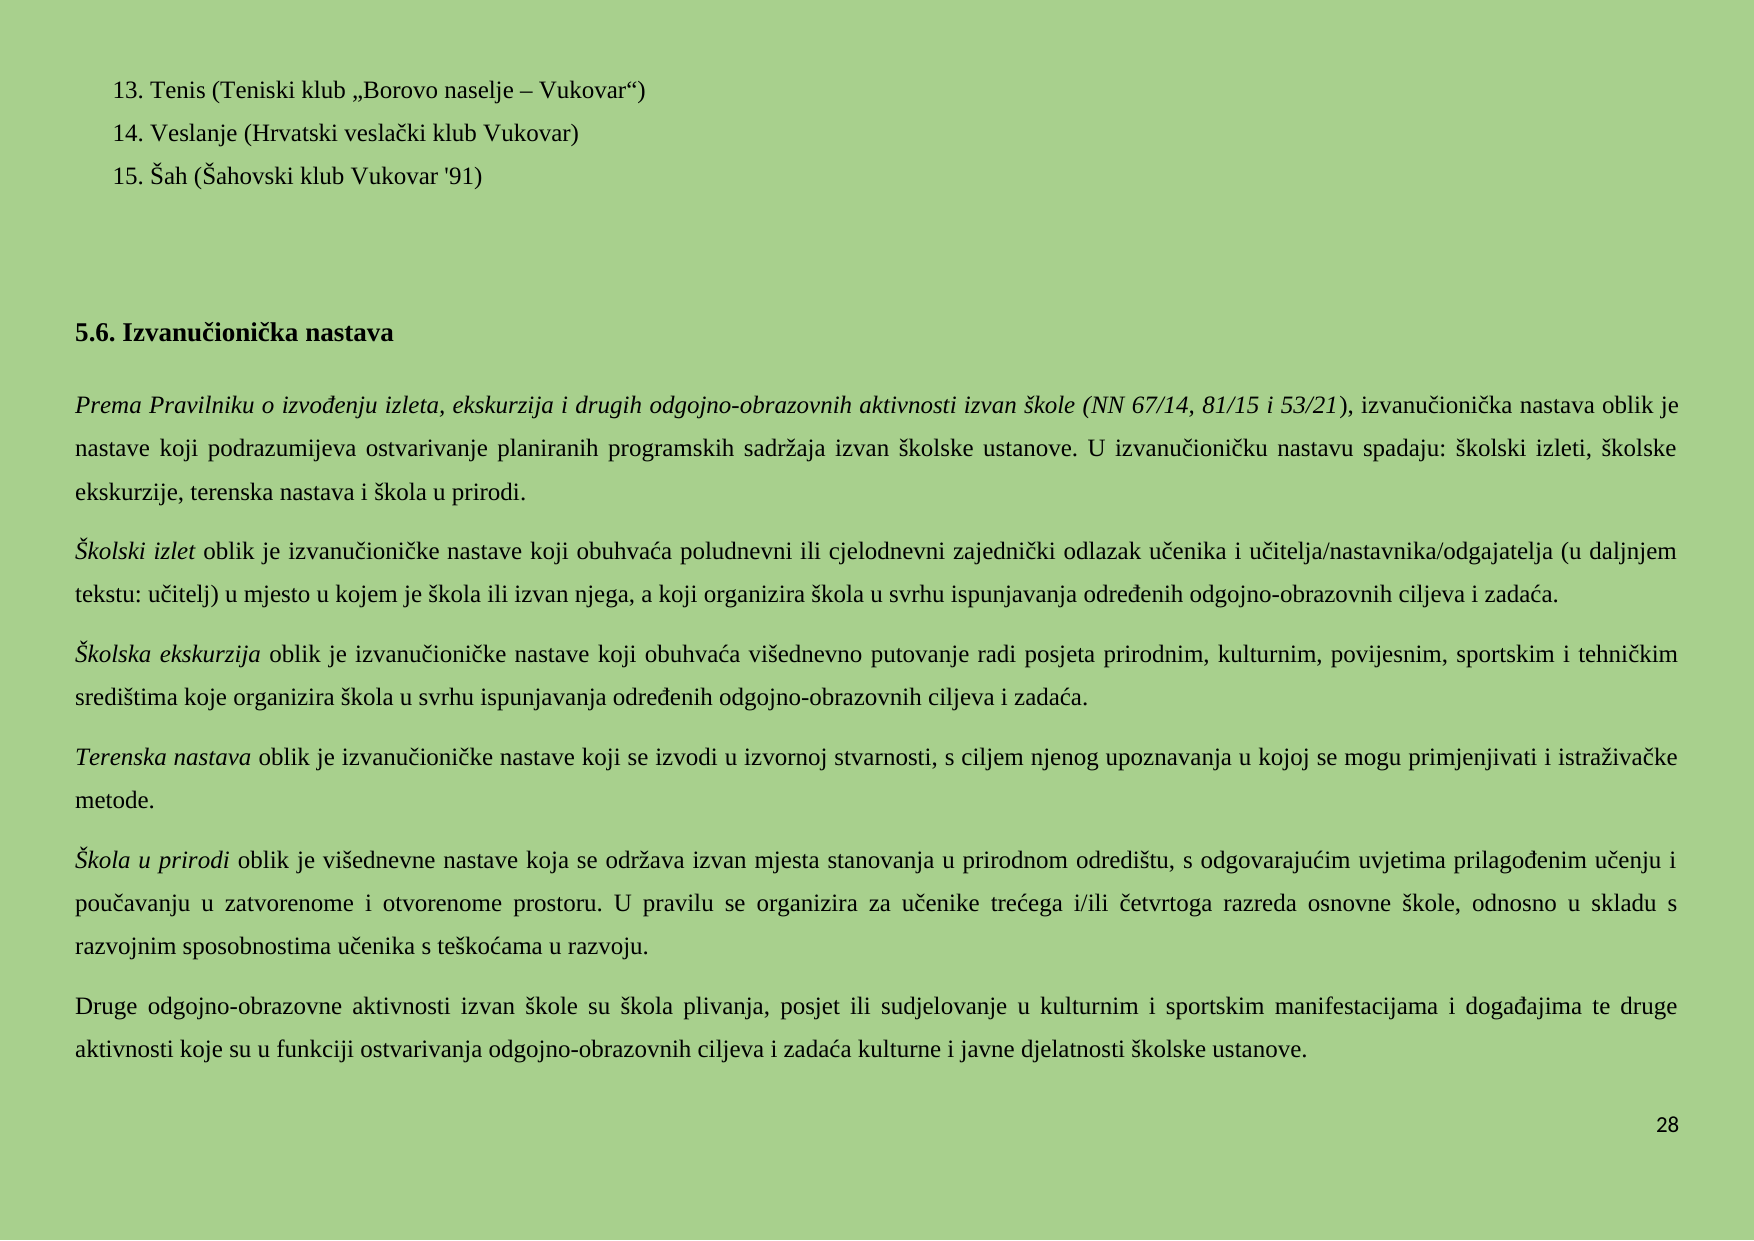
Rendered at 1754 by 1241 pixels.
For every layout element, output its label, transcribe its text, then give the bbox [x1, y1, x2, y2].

list Veslanje (Hrvatski veslački klub Vukovar) [112, 118, 1679, 147]
text Školski izlet oblik je izvanučioničke nastave koji obuhvaća poludnevni ili cjelodnevni zajednički odlazak učenika i učitelja/nastavnika/odgajatelja (u daljnjem tekstu: učitelj) u mjesto u kojem je škola ili izvan njega, a koji organizira škola u svrhu ispunjavanja određenih odgojno-obrazovnih ciljeva i zadaća. [75, 536, 1679, 608]
text Školska ekskurzija oblik je izvanučioničke nastave koji obuhvaća višednevno putovanje radi posjeta prirodnim, kulturnim, povijesnim, sportskim i tehničkim središtima koje organizira škola u svrhu ispunjavanja određenih odgojno-obrazovnih ciljeva i zadaća. [75, 639, 1679, 711]
text Terenska nastava oblik je izvanučioničke nastave koji se izvodi u izvornoj stvarnosti, s ciljem njenog upoznavanja u kojoj se mogu primjenjivati i istraživačke metode. [75, 742, 1679, 814]
list Tenis (Teniski klub „Borovo naselje – Vukovar“) [112, 75, 1679, 104]
list Šah (Šahovski klub Vukovar '91) [112, 161, 1679, 190]
text Škola u prirodi oblik je višednevne nastave koja se održava izvan mjesta stanovanja u prirodnom odredištu, s odgovarajućim uvjetima prilagođenim učenju i poučavanju u zatvorenome i otvorenome prostoru. U pravilu se organizira za učenike trećega i/ili četvrtoga razreda osnovne škole, odnosno u skladu s razvojnim sposobnostima učenika s teškoćama u razvoju. [75, 845, 1679, 960]
text Druge odgojno-obrazovne aktivnosti izvan škole su škola plivanja, posjet ili sudjelovanje u kulturnim i sportskim manifestacijama i događajima te druge aktivnosti koje su u funkciji ostvarivanja odgojno-obrazovnih ciljeva i zadaća kulturne i javne djelatnosti školske ustanove. [75, 991, 1679, 1063]
text Prema Pravilniku o izvođenju izleta, ekskurzija i drugih odgojno-obrazovnih aktivnosti izvan škole (NN 67/14, 81/15 i 53/21), izvanučionička nastava oblik je nastave koji podrazumijeva ostvarivanje planiranih programskih sadržaja izvan školske ustanove. U izvanučioničku nastavu spadaju: školski izleti, školske ekskurzije, terenska nastava i škola u prirodi. [75, 390, 1679, 505]
subtitle 5.6. Izvanučionička nastava [75, 316, 1679, 387]
